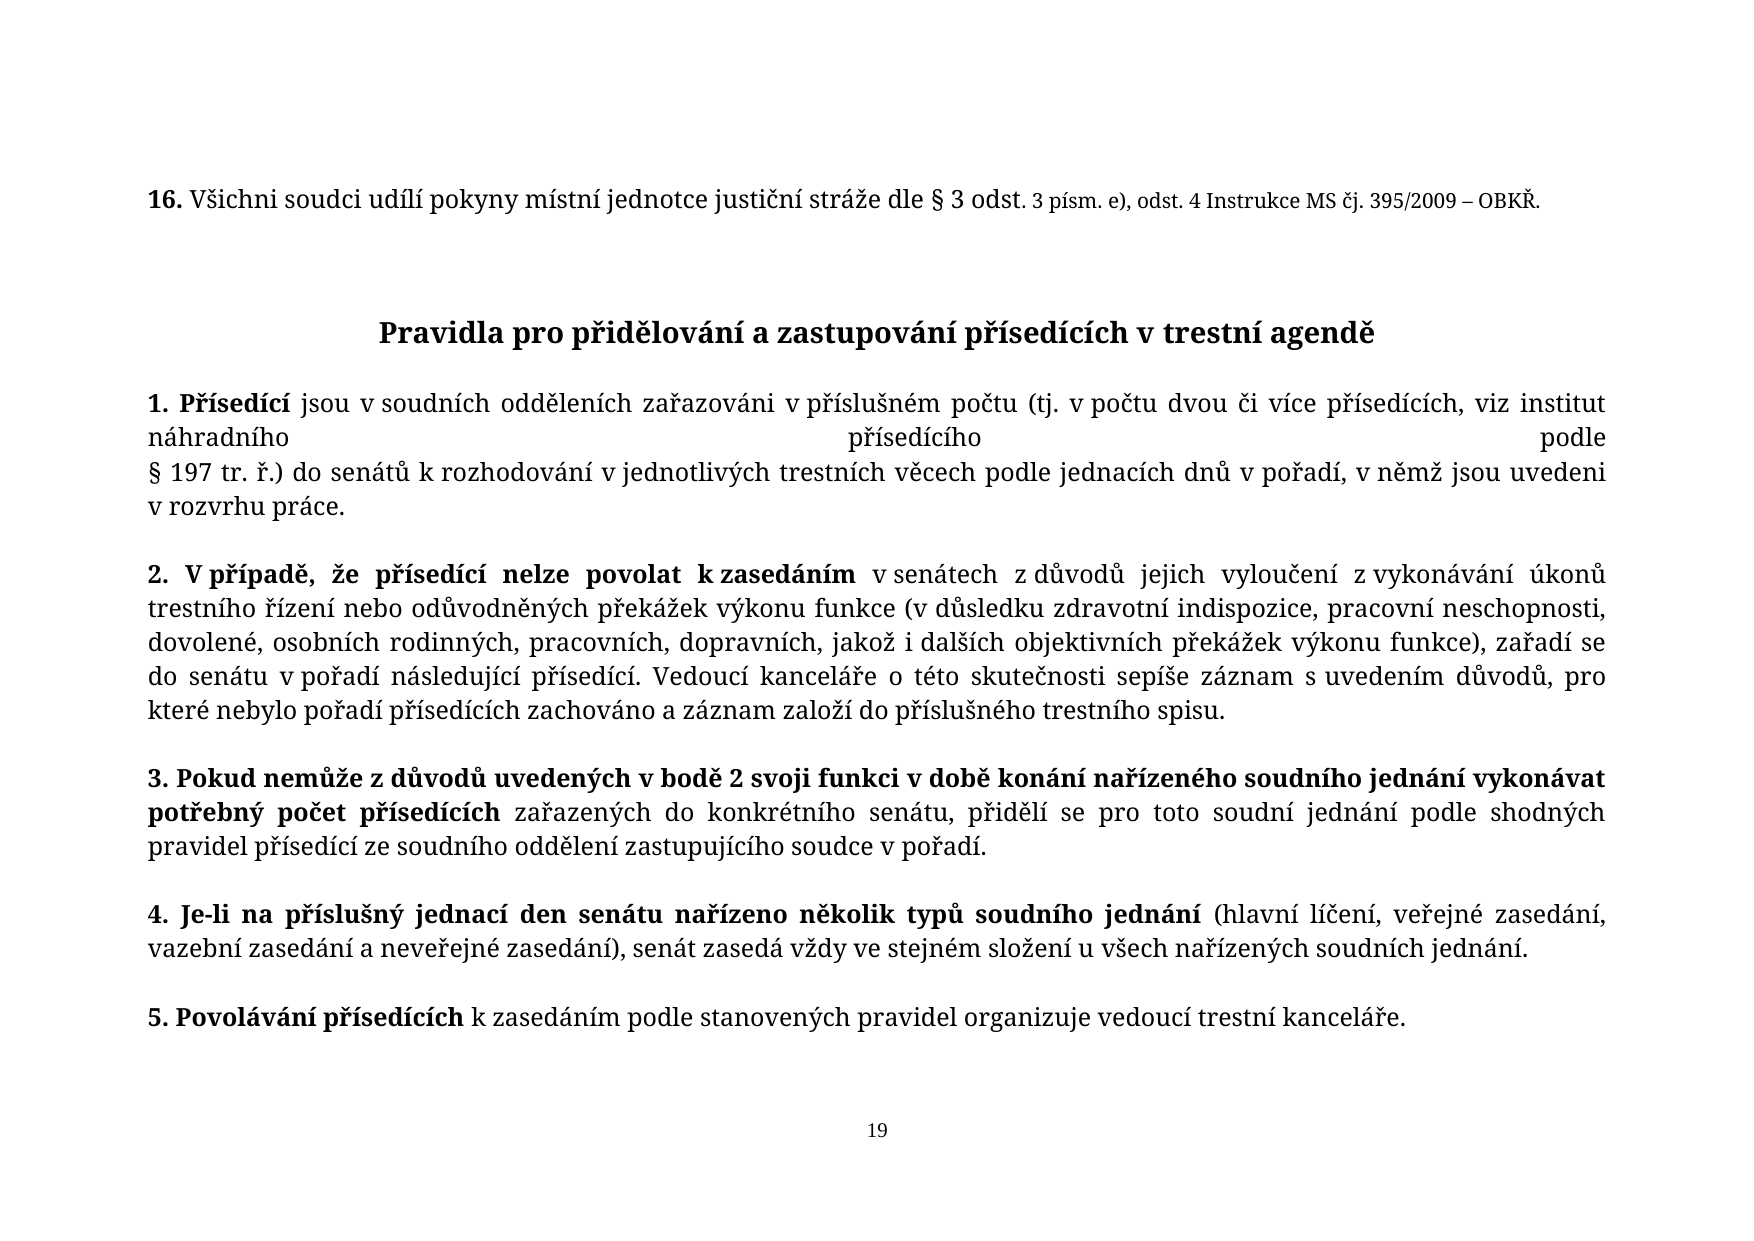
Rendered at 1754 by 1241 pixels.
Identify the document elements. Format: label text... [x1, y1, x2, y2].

text 1. Přísedící jsou v soudních odděleních zařazováni v příslušném počtu (tj. v počtu dvou či více přísedících, viz institut náhradního přísedícího podle § 197 tr. ř.) do senátů k rozhodování v jednotlivých trestních věcech podle jednacích dnů v pořadí, v němž jsou uvedeni v rozvrhu práce. [148, 386, 1606, 522]
text 16. Všichni soudci udílí pokyny místní jednotce justiční stráže dle § 3 odst. 3 písm. e), odst. 4 Instrukce MS čj. 395/2009 – OBKŘ. [148, 182, 1606, 216]
text 4. Je-li na příslušný jednací den senátu nařízeno několik typů soudního jednání (hlavní líčení, veřejné zasedání, vazební zasedání a neveřejné zasedání), senát zasedá vždy ve stejném složení u všech nařízených soudních jednání. [148, 897, 1606, 965]
text Pravidla pro přidělování a zastupování přísedících v trestní agendě [148, 312, 1606, 352]
text 3. Pokud nemůže z důvodů uvedených v bodě 2 svoji funkci v době konání nařízeného soudního jednání vykonávat potřebný počet přísedících zařazených do konkrétního senátu, přidělí se pro toto soudní jednání podle shodných pravidel přísedící ze soudního oddělení zastupujícího soudce v pořadí. [148, 761, 1606, 863]
text 2. V případě, že přísedící nelze povolat k zasedáním v senátech z důvodů jejich vyloučení z vykonávání úkonů trestního řízení nebo odůvodněných překážek výkonu funkce (v důsledku zdravotní indispozice, pracovní neschopnosti, dovolené, osobních rodinných, pracovních, dopravních, jakož i dalších objektivních překážek výkonu funkce), zařadí se do senátu v pořadí následující přísedící. Vedoucí kanceláře o této skutečnosti sepíše záznam s uvedením důvodů, pro které nebylo pořadí přísedících zachováno a záznam založí do příslušného trestního spisu. [148, 556, 1606, 727]
text 5. Povolávání přísedících k zasedáním podle stanovených pravidel organizuje vedoucí trestní kanceláře. [148, 999, 1606, 1033]
